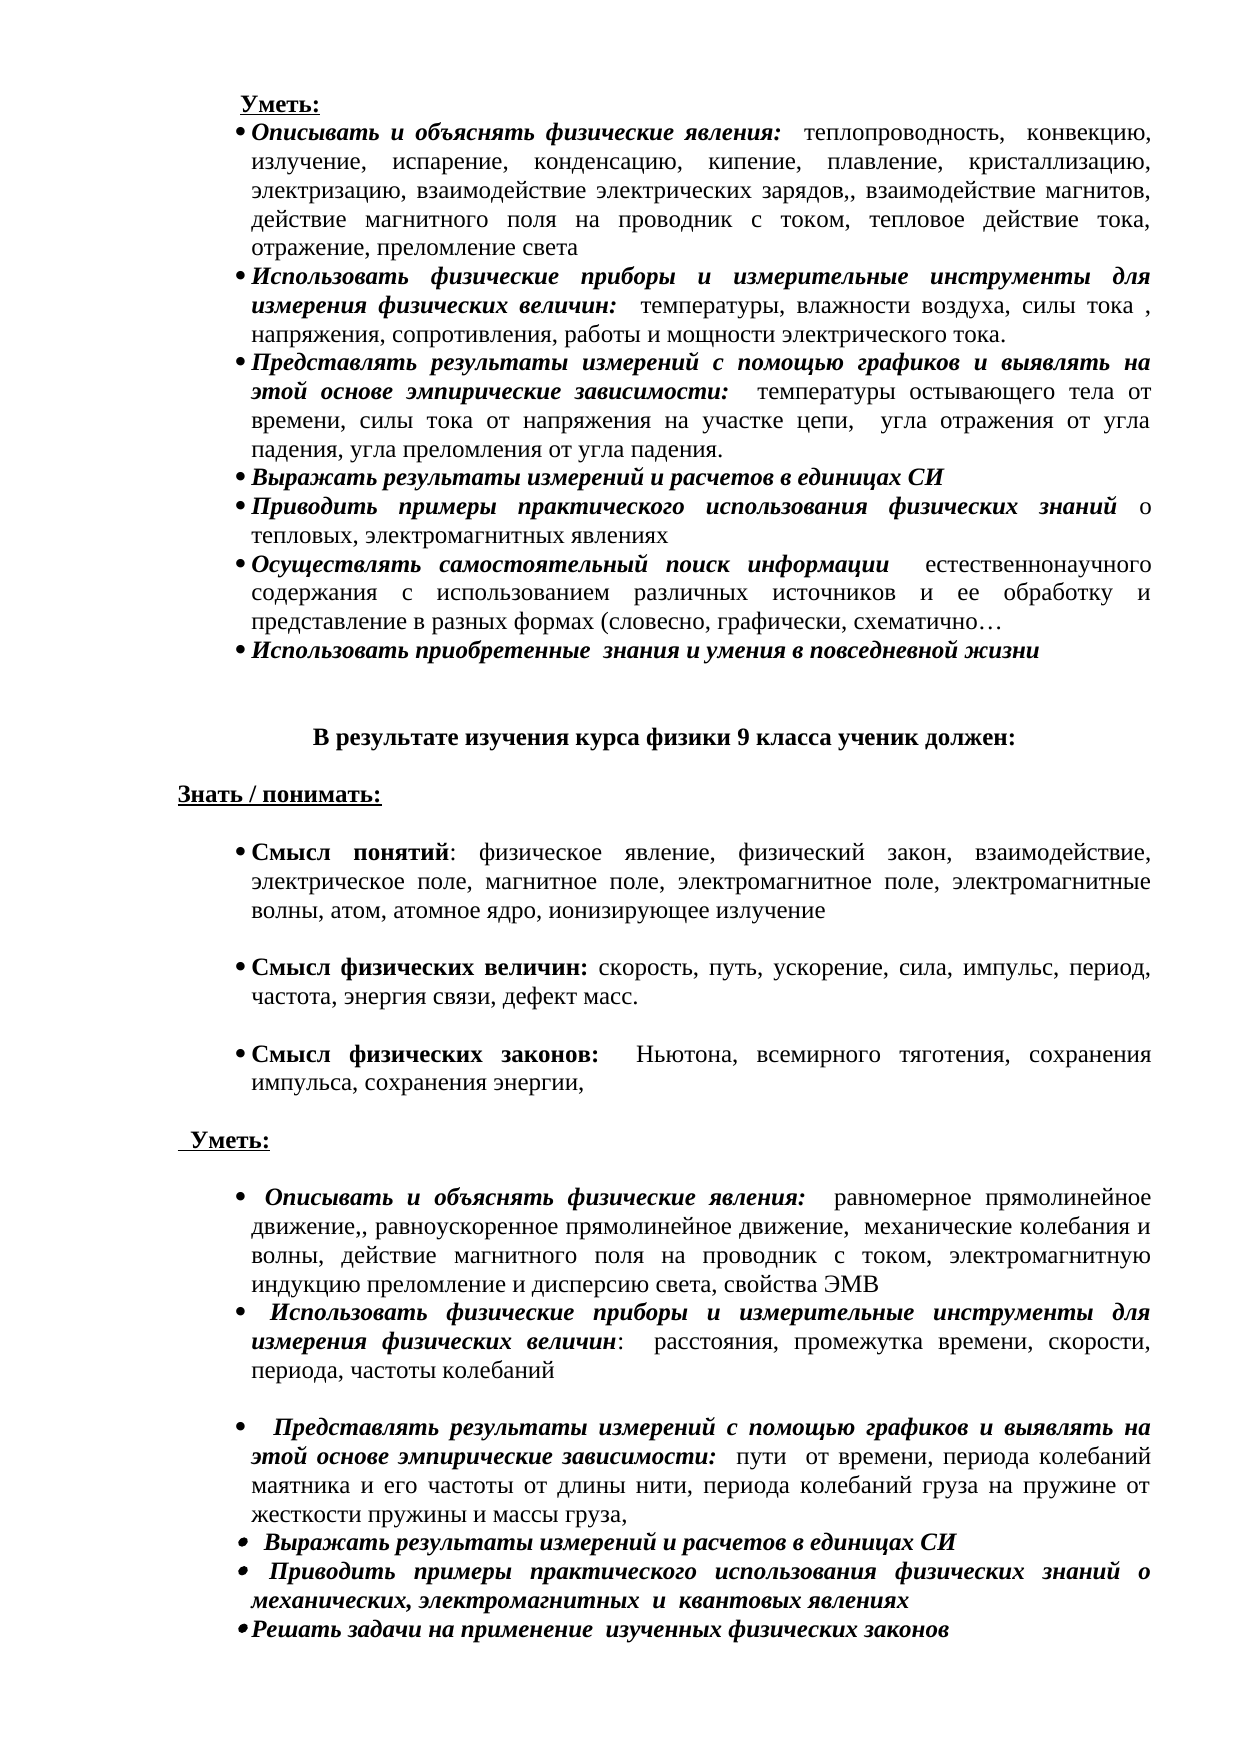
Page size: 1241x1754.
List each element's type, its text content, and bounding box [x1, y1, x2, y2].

list Решать задачи на применение изученных физических законов [236, 1614, 1152, 1642]
list Смысл физических величин: скорость, путь, ускорение, сила, импульс, период, частота, энергия связи, дефект масс. [236, 952, 1152, 1010]
list Описывать и объяснять физические явления: равномерное прямолинейное движение,, равноускоренное прямолинейное движение, механические колебания и волны, действие магнитного поля на проводник с током, электромагнитную индукцию преломление и дисперсию света, свойства ЭМВ [236, 1182, 1152, 1297]
list Приводить примеры практического использования физических знаний о механических, электромагнитных и квантовых явлениях [236, 1556, 1152, 1614]
text Знать / понимать: [177, 779, 1152, 808]
list Использовать физические приборы и измерительные инструменты для измерения физических величин: температуры, влажности воздуха, силы тока , напряжения, сопротивления, работы и мощности электрического тока. [236, 261, 1152, 347]
list Описывать и объяснять физические явления: теплопроводность, конвекцию, излучение, испарение, конденсацию, кипение, плавление, кристаллизацию, электризацию, взаимодействие электрических зарядов,, взаимодействие магнитов, действие магнитного поля на проводник с током, тепловое действие тока, отражение, преломление света [236, 117, 1152, 261]
list Выражать результаты измерений и расчетов в единицах СИ [236, 1527, 1152, 1556]
list Представлять результаты измерений с помощью графиков и выявлять на этой основе эмпирические зависимости: пути от времени, периода колебаний маятника и его частоты от длины нити, периода колебаний груза на пружине от жесткости пружины и массы груза, [236, 1412, 1152, 1527]
list Смысл понятий: физическое явление, физический закон, взаимодействие, электрическое поле, магнитное поле, электромагнитное поле, электромагнитные волны, атом, атомное ядро, ионизирующее излучение [236, 837, 1152, 924]
list Осуществлять самостоятельный поиск информации естественнонаучного содержания с использованием различных источников и ее обработку и представление в разных формах (словесно, графически, схематично… [236, 549, 1152, 635]
text Уметь: [177, 89, 1152, 117]
list Использовать физические приборы и измерительные инструменты для измерения физических величин: расстояния, промежутка времени, скорости, периода, частоты колебаний [236, 1297, 1152, 1384]
list Использовать приобретенные знания и умения в повседневной жизни [236, 635, 1152, 664]
list Представлять результаты измерений с помощью графиков и выявлять на этой основе эмпирические зависимости: температуры остывающего тела от времени, силы тока от напряжения на участке цепи, угла отражения от угла падения, угла преломления от угла падения. [236, 347, 1152, 462]
list Выражать результаты измерений и расчетов в единицах СИ [236, 462, 1152, 491]
list Приводить примеры практического использования физических знаний о тепловых, электромагнитных явлениях [236, 491, 1152, 549]
text В результате изучения курса физики 9 класса ученик должен: [177, 722, 1152, 750]
text Уметь: [177, 1125, 1152, 1154]
list Смысл физических законов: Ньютона, всемирного тяготения, сохранения импульса, сохранения энергии, [236, 1039, 1152, 1096]
